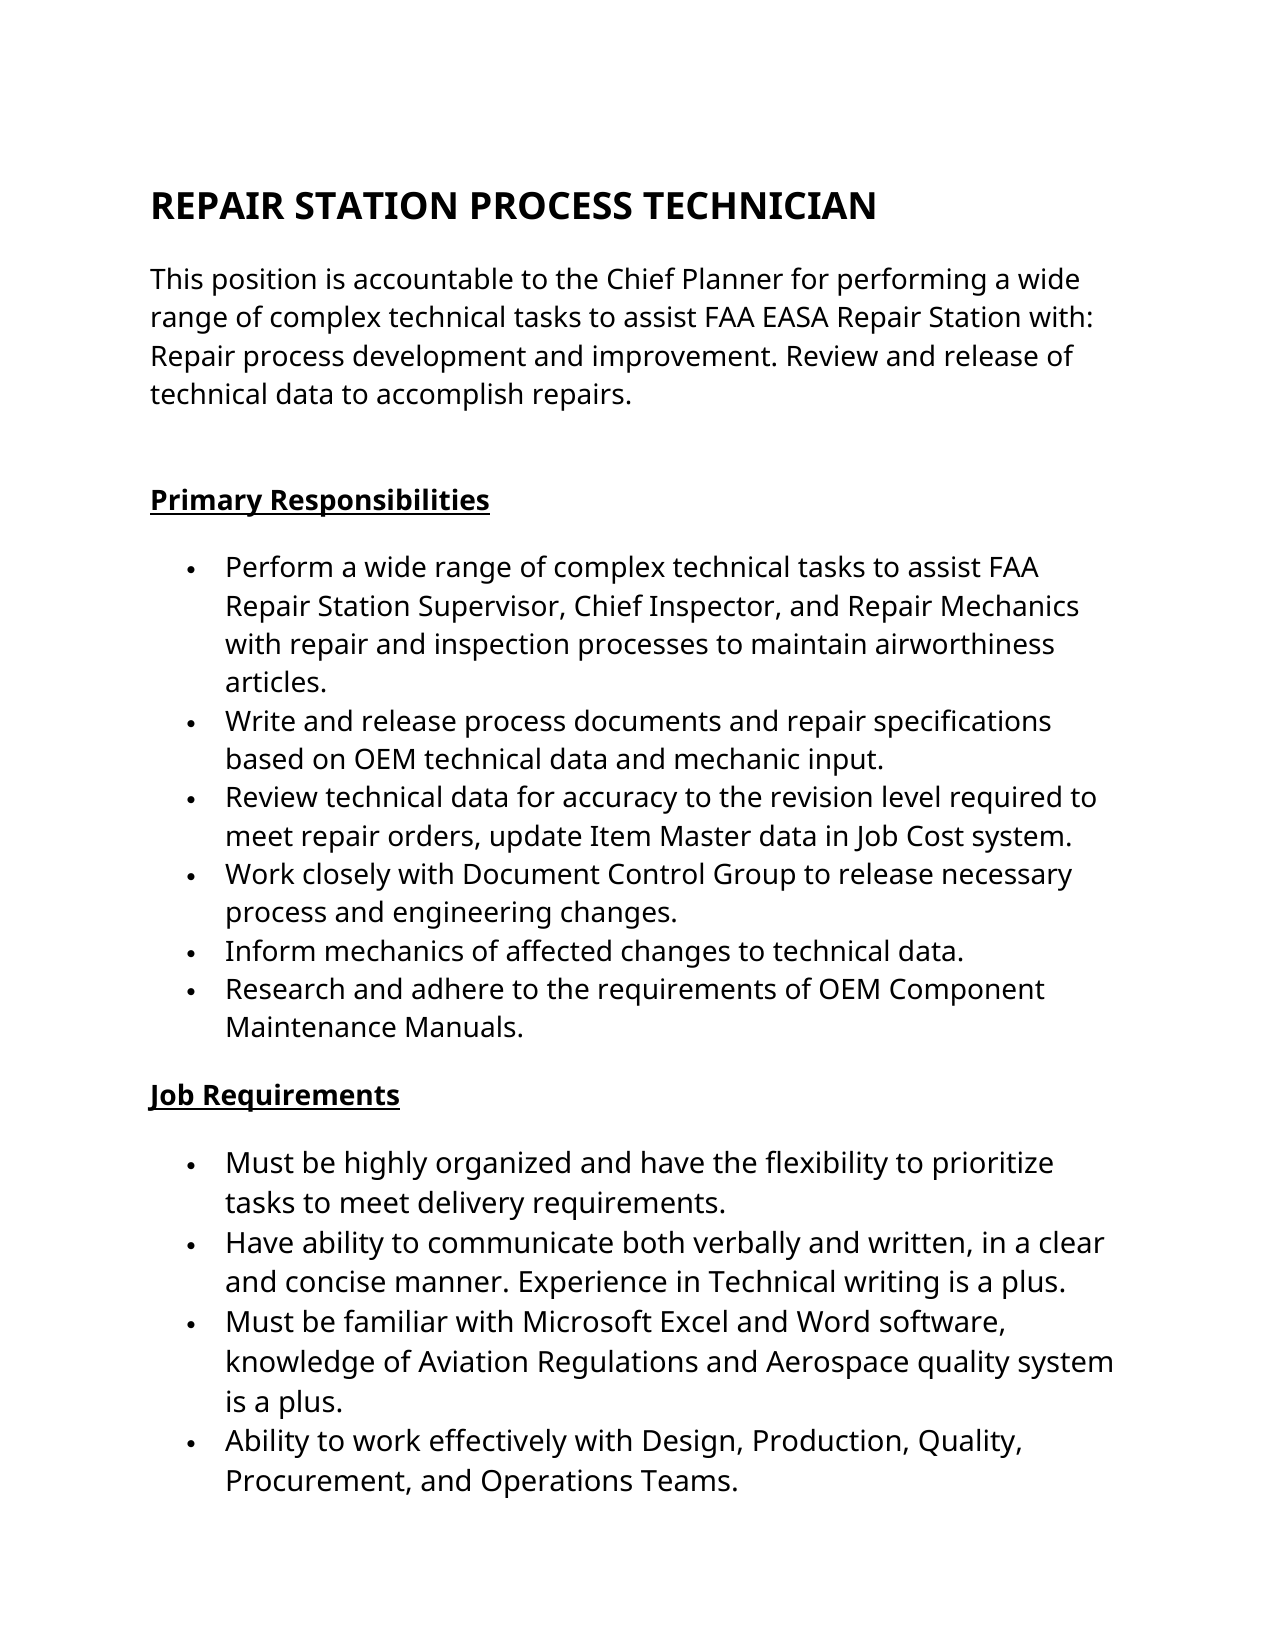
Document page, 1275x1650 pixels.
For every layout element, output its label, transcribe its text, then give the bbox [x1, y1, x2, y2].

list Research and adhere to the requirements of OEM Component Maintenance Manuals. [187, 969, 1125, 1046]
list Have ability to communicate both verbally and written, in a clear and concise manner. Experience in Technical writing is a plus. [187, 1222, 1125, 1301]
list Inform mechanics of affected changes to technical data. [187, 931, 1125, 969]
list Write and release process documents and repair specifications based on OEM technical data and mechanic input. [187, 701, 1125, 778]
text This position is accountable to the Chief Planner for performing a wide range of complex technical tasks to assist FAA EASA Repair Station with: Repair process development and improvement. Review and release of technical data to accomplish repairs. [150, 259, 1125, 413]
list Perform a wide range of complex technical tasks to assist FAA Repair Station Supervisor, Chief Inspector, and Repair Mechanics with repair and inspection processes to maintain airworthiness articles. [187, 548, 1125, 701]
list Must be familiar with Microsoft Excel and Word software, knowledge of Aviation Regulations and Aerospace quality system is a plus. [187, 1301, 1125, 1421]
text REPAIR STATION PROCESS TECHNICIAN [150, 179, 1125, 230]
list Ability to work effectively with Design, Production, Quality, Procurement, and Operations Teams. [187, 1421, 1125, 1500]
list Work closely with Document Control Group to release necessary process and engineering changes. [187, 854, 1125, 931]
list Review technical data for accuracy to the revision level required to meet repair orders, update Item Master data in Job Cost system. [187, 778, 1125, 854]
text Job Requirements [150, 1075, 1125, 1113]
text Primary Responsibilities [150, 442, 1125, 518]
list Must be highly organized and have the flexibility to prioritize tasks to meet delivery requirements. [187, 1143, 1125, 1222]
